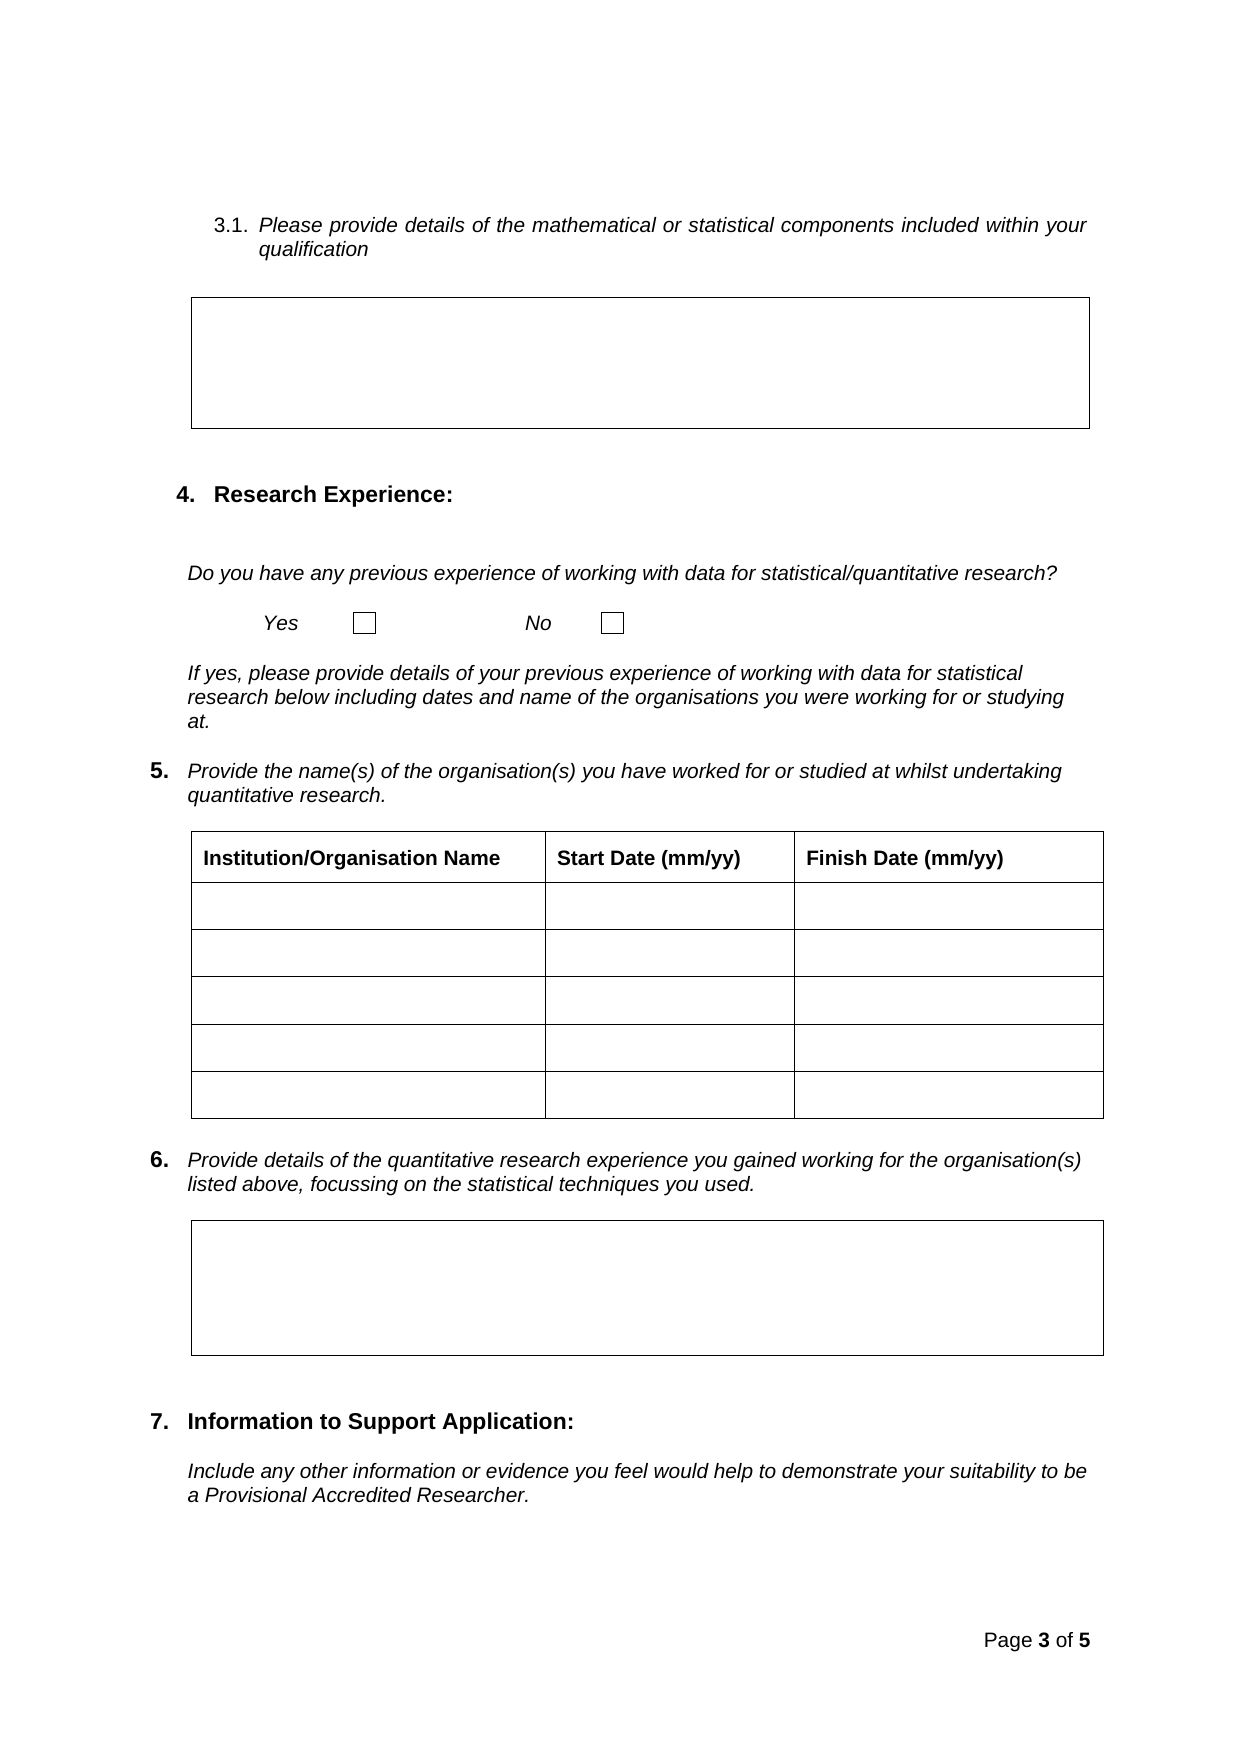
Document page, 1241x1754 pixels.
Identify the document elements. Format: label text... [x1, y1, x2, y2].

list Please provide details of the mathematical or statistical components included within your qualification [214, 213, 1090, 261]
table_cell [795, 883, 1103, 929]
list Information to Support Application: [150, 1408, 1090, 1434]
list Research Experience: [176, 481, 1090, 508]
table_header Finish Date (mm/yy) [795, 832, 1103, 882]
table_cell [795, 1072, 1103, 1118]
list Provide the name(s) of the organisation(s) you have worked for or studied at whilst undertaking quantitative research. [150, 757, 1090, 807]
table_cell [795, 1025, 1103, 1071]
table_cell [546, 930, 794, 976]
table_cell [192, 1025, 545, 1071]
table_cell [192, 930, 545, 976]
table_cell [546, 977, 794, 1023]
table_header [192, 1221, 1103, 1354]
table_header Start Date (mm/yy) [546, 832, 794, 882]
table_cell [795, 977, 1103, 1023]
text Yes No [262, 611, 1090, 634]
list Provide details of the quantitative research experience you gained working for the organisation(s) listed above, focussing on the statistical techniques you used. [150, 1146, 1090, 1196]
table_cell [795, 930, 1103, 976]
table_cell [192, 1072, 545, 1118]
table_cell [546, 883, 794, 929]
table_header [192, 298, 1089, 427]
text Include any other information or evidence you feel would help to demonstrate your suitability to be a Provisional Accredited Researcher. [187, 1458, 1090, 1506]
table_header Institution/Organisation Name [192, 832, 545, 882]
text If yes, please provide details of your previous experience of working with data for statistical research below including dates and name of the organisations you were working for or studying at. [187, 661, 1090, 733]
table_cell [192, 883, 545, 929]
table_cell [192, 977, 545, 1023]
text Do you have any previous experience of working with data for statistical/quantitative research? [187, 560, 1090, 584]
table_cell [546, 1025, 794, 1071]
table_cell [546, 1072, 794, 1118]
